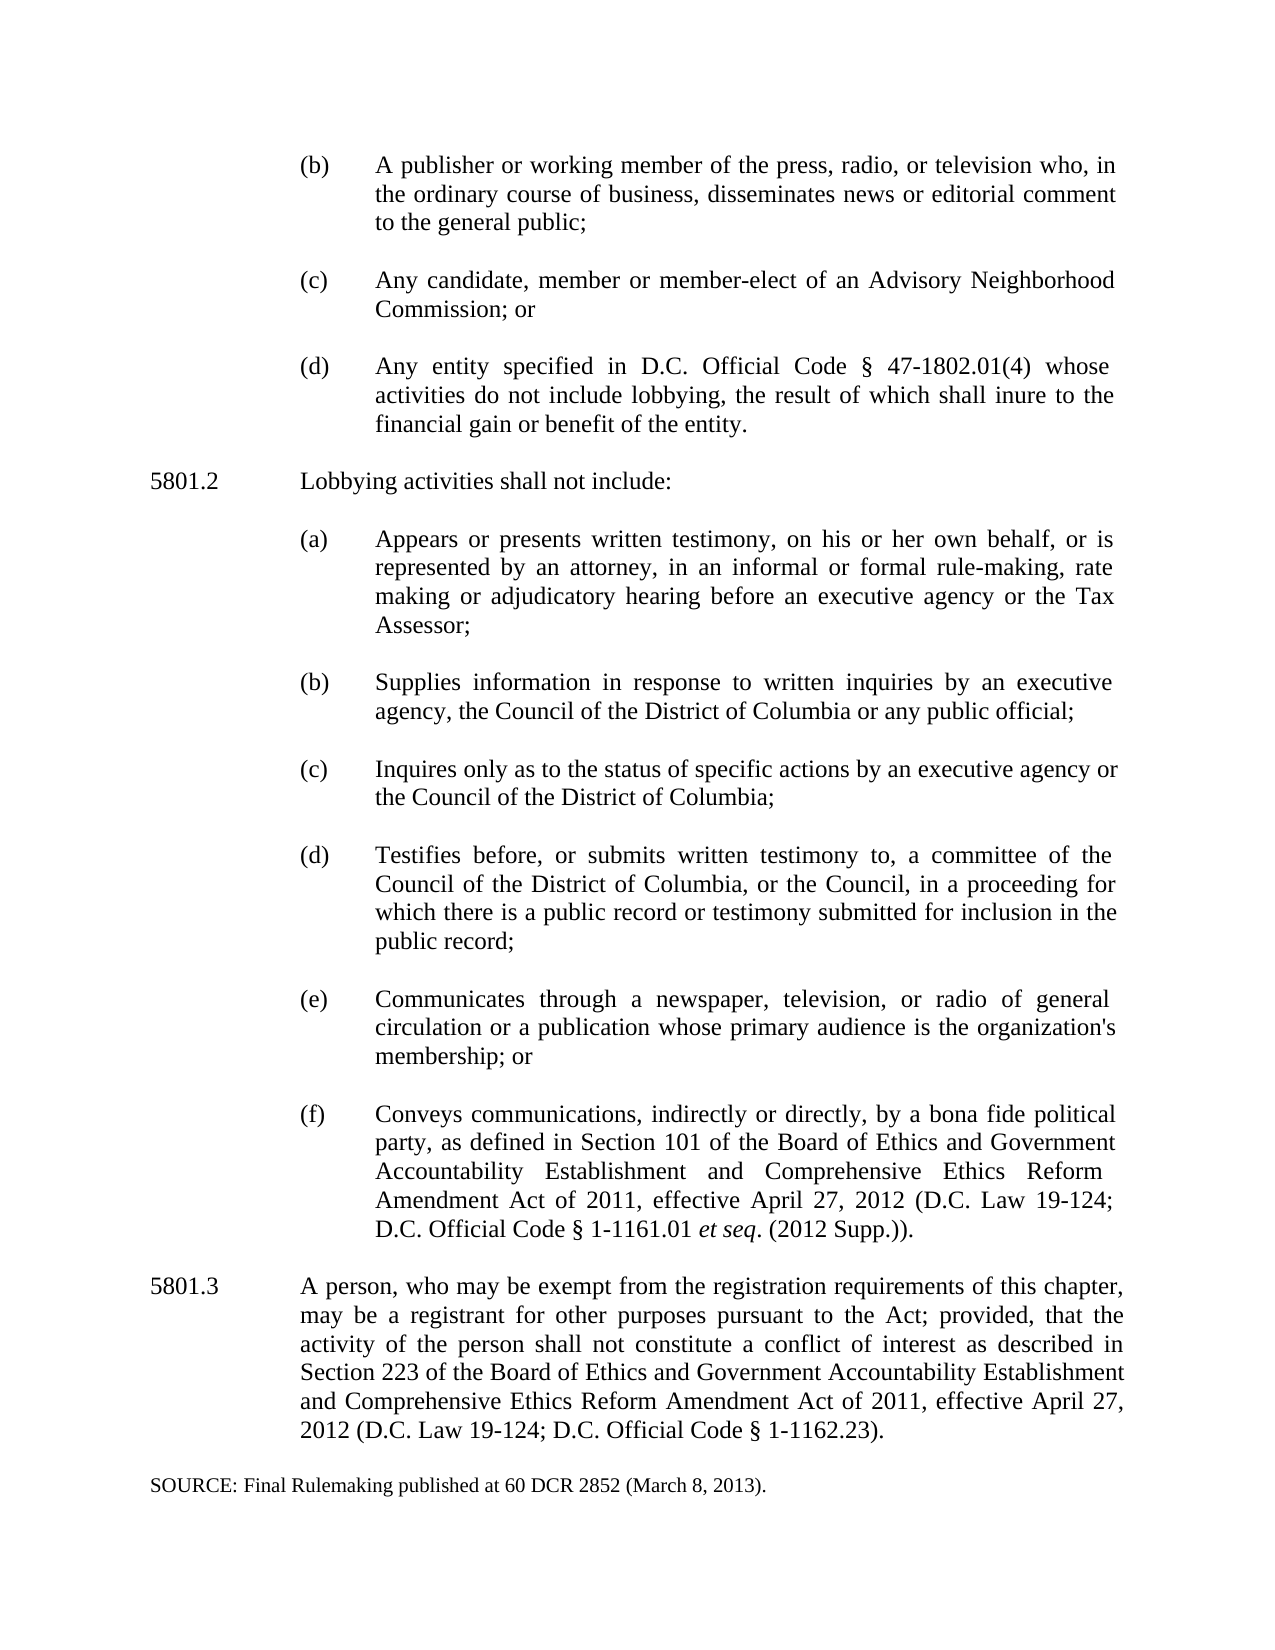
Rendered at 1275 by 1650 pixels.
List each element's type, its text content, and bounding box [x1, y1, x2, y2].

text (d) Testifies before, or submits written testimony to, a committee of the Council of the District of Columbia, or the Council, in a proceeding for which there is a public record or testimony submitted for inclusion in the public record; [300, 840, 1125, 955]
text (b) A publisher or working member of the press, radio, or television who, in the ordinary course of business, disseminates news or editorial comment to the general public; [300, 150, 1125, 236]
text (a) Appears or presents written testimony, on his or her own behalf, or is represented by an attorney, in an informal or formal rule-making, rate making or adjudicatory hearing before an executive agency or the Tax Assessor; [300, 524, 1125, 639]
text (d) Any entity specified in D.C. Official Code § 47-1802.01(4) whose activities do not include lobbying, the result of which shall inure to the financial gain or benefit of the entity. [300, 351, 1125, 437]
text SOURCE: Final Rulemaking published at 60 DCR 2852 (March 8, 2013). [150, 1472, 1125, 1497]
text (b) Supplies information in response to written inquiries by an executive agency, the Council of the District of Columbia or any public official; [300, 667, 1125, 725]
text 5801.3 A person, who may be exempt from the registration requirements of this chapter, may be a registrant for other purposes pursuant to the Act; provided, that the activity of the person shall not constitute a conflict of interest as described in Section 223 of the Board of Ethics and Government Accountability Establishment and Comprehensive Ethics Reform Amendment Act of 2011, effective April 27, 2012 (D.C. Law 19-124; D.C. Official Code § 1-1162.23). [150, 1271, 1125, 1444]
text (c) Any candidate, member or member-elect of an Advisory Neighborhood Commission; or [300, 265, 1125, 322]
text (e) Communicates through a newspaper, television, or radio of general circulation or a publication whose primary audience is the organization's membership; or [300, 984, 1125, 1070]
text (c) Inquires only as to the status of specific actions by an executive agency or the Council of the District of Columbia; [300, 754, 1125, 811]
text (f) Conveys communications, indirectly or directly, by a bona fide political party, as defined in Section 101 of the Board of Ethics and Government Accountability Establishment and Comprehensive Ethics Reform Amendment Act of 2011, effective April 27, 2012 (D.C. Law 19-124; D.C. Official Code § 1-1161.01 et seq. (2012 Supp.)). [300, 1099, 1125, 1242]
text 5801.2 Lobbying activities shall not include: [150, 466, 1125, 495]
